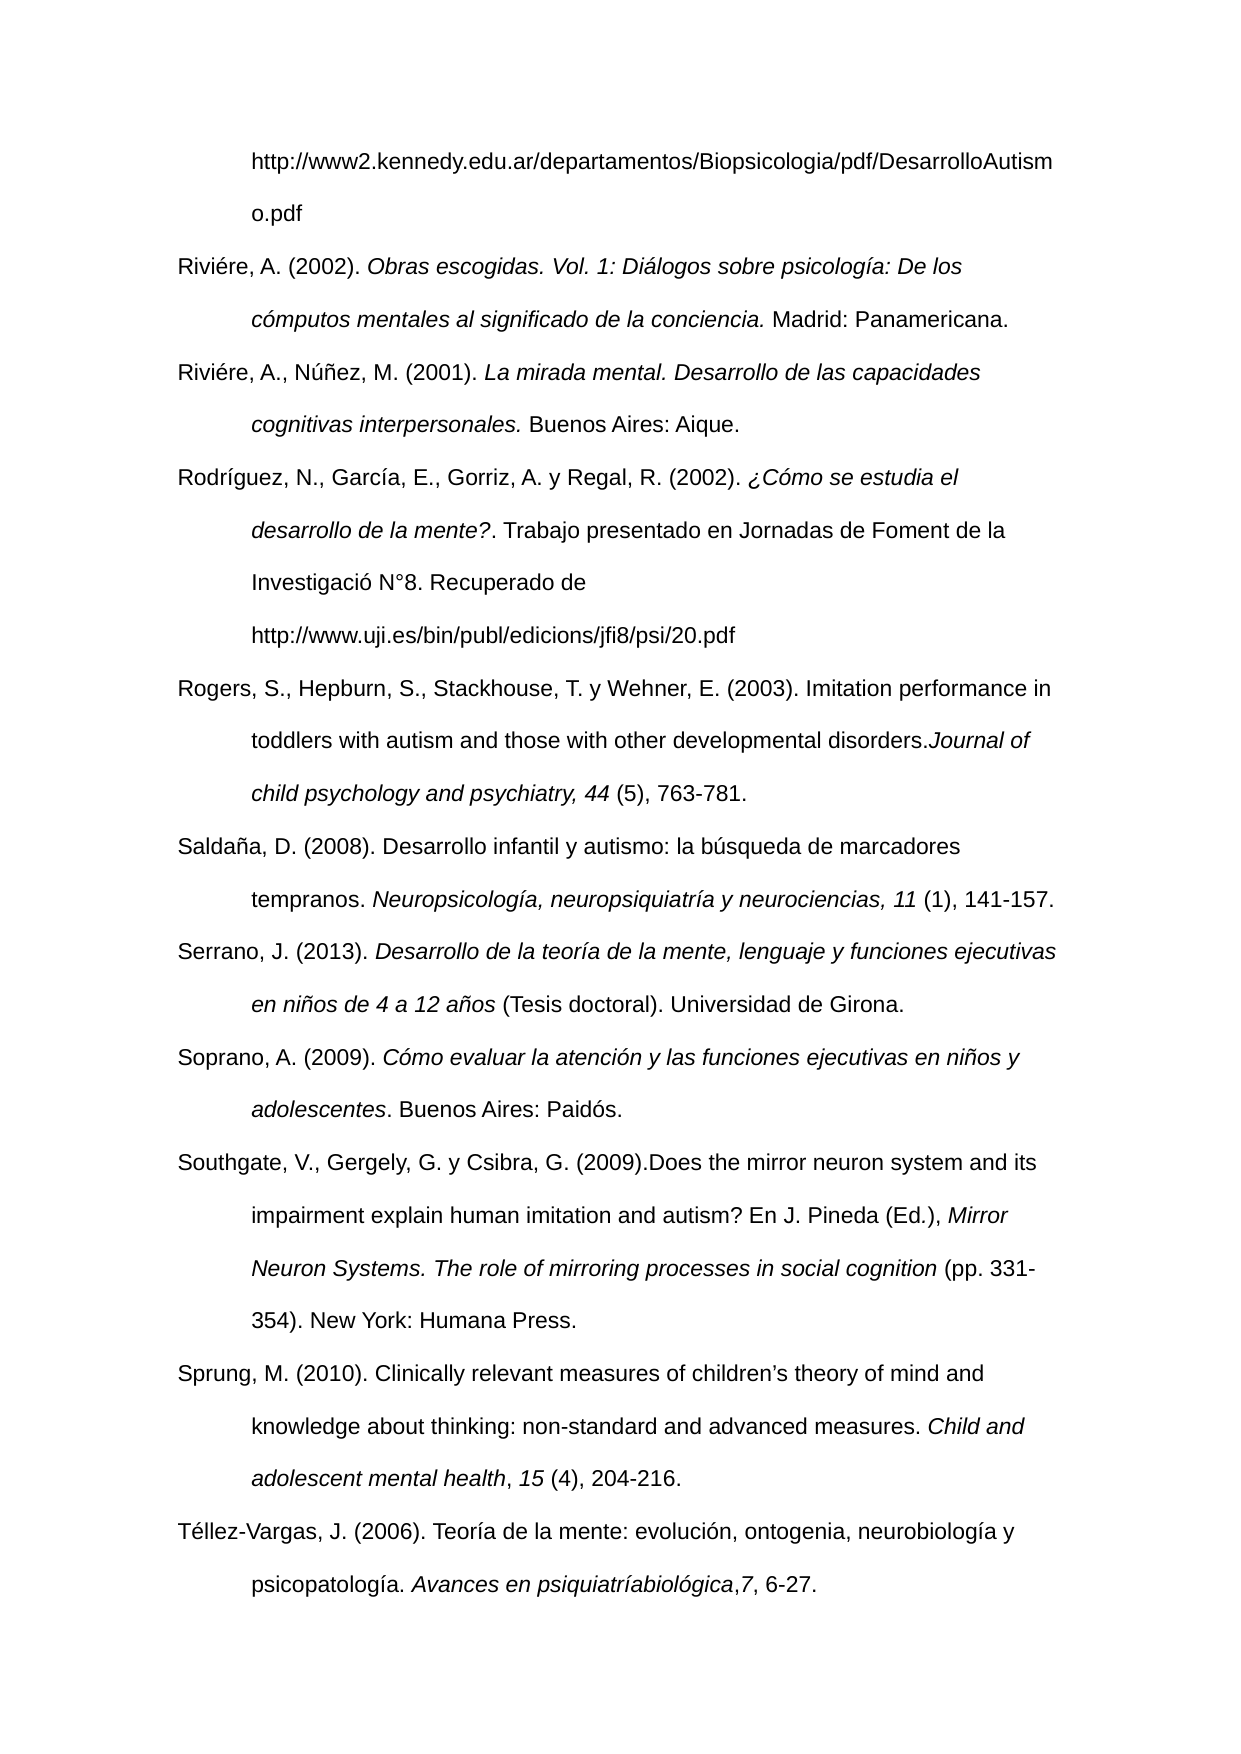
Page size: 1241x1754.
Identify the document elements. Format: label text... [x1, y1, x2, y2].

text Southgate, V., Gergely, G. y Csibra, G. (2009).Does the mirror neuron system and its impairment explain human imitation and autism? En J. Pineda (Ed.), Mirror Neuron Systems. The role of mirroring processes in social cognition (pp. 331-354). New York: Humana Press. [177, 1149, 1063, 1333]
text Saldaña, D. (2008). Desarrollo infantil y autismo: la búsqueda de marcadores tempranos. Neuropsicología, neuropsiquiatría y neurociencias, 11 (1), 141-157. [177, 833, 1063, 912]
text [177, 148, 1063, 227]
text Riviére, A. (2002). Obras escogidas. Vol. 1: Diálogos sobre psicología: De los cómputos mentales al significado de la conciencia. Madrid: Panamericana. [177, 253, 1063, 332]
text Sprung, M. (2010). Clinically relevant measures of children’s theory of mind and knowledge about thinking: non-standard and advanced measures. Child and adolescent mental health, 15 (4), 204-216. [177, 1360, 1063, 1492]
text Riviére, A., Núñez, M. (2001). La mirada mental. Desarrollo de las capacidades cognitivas interpersonales. Buenos Aires: Aique. [177, 358, 1063, 437]
text Rogers, S., Hepburn, S., Stackhouse, T. y Wehner, E. (2003). Imitation performance in toddlers with autism and those with other developmental disorders.Journal of child psychology and psychiatry, 44 (5), 763-781. [177, 675, 1063, 806]
text Serrano, J. (2013). Desarrollo de la teoría de la mente, lenguaje y funciones ejecutivas en niños de 4 a 12 años (Tesis doctoral). Universidad de Girona. [177, 938, 1063, 1017]
text Rodríguez, N., García, E., Gorriz, A. y Regal, R. (2002). ¿Cómo se estudia el desarrollo de la mente?. Trabajo presentado en Jornadas de Foment de la Investigació N°8. Recuperado de http://www.uji.es/bin/publ/edicions/jfi8/psi/20.pdf [177, 464, 1063, 648]
text Téllez-Vargas, J. (2006). Teoría de la mente: evolución, ontogenia, neurobiología y psicopatología. Avances en psiquiatríabiológica,7, 6-27. [177, 1518, 1063, 1597]
text Soprano, A. (2009). Cómo evaluar la atención y las funciones ejecutivas en niños y adolescentes. Buenos Aires: Paidós. [177, 1044, 1063, 1123]
